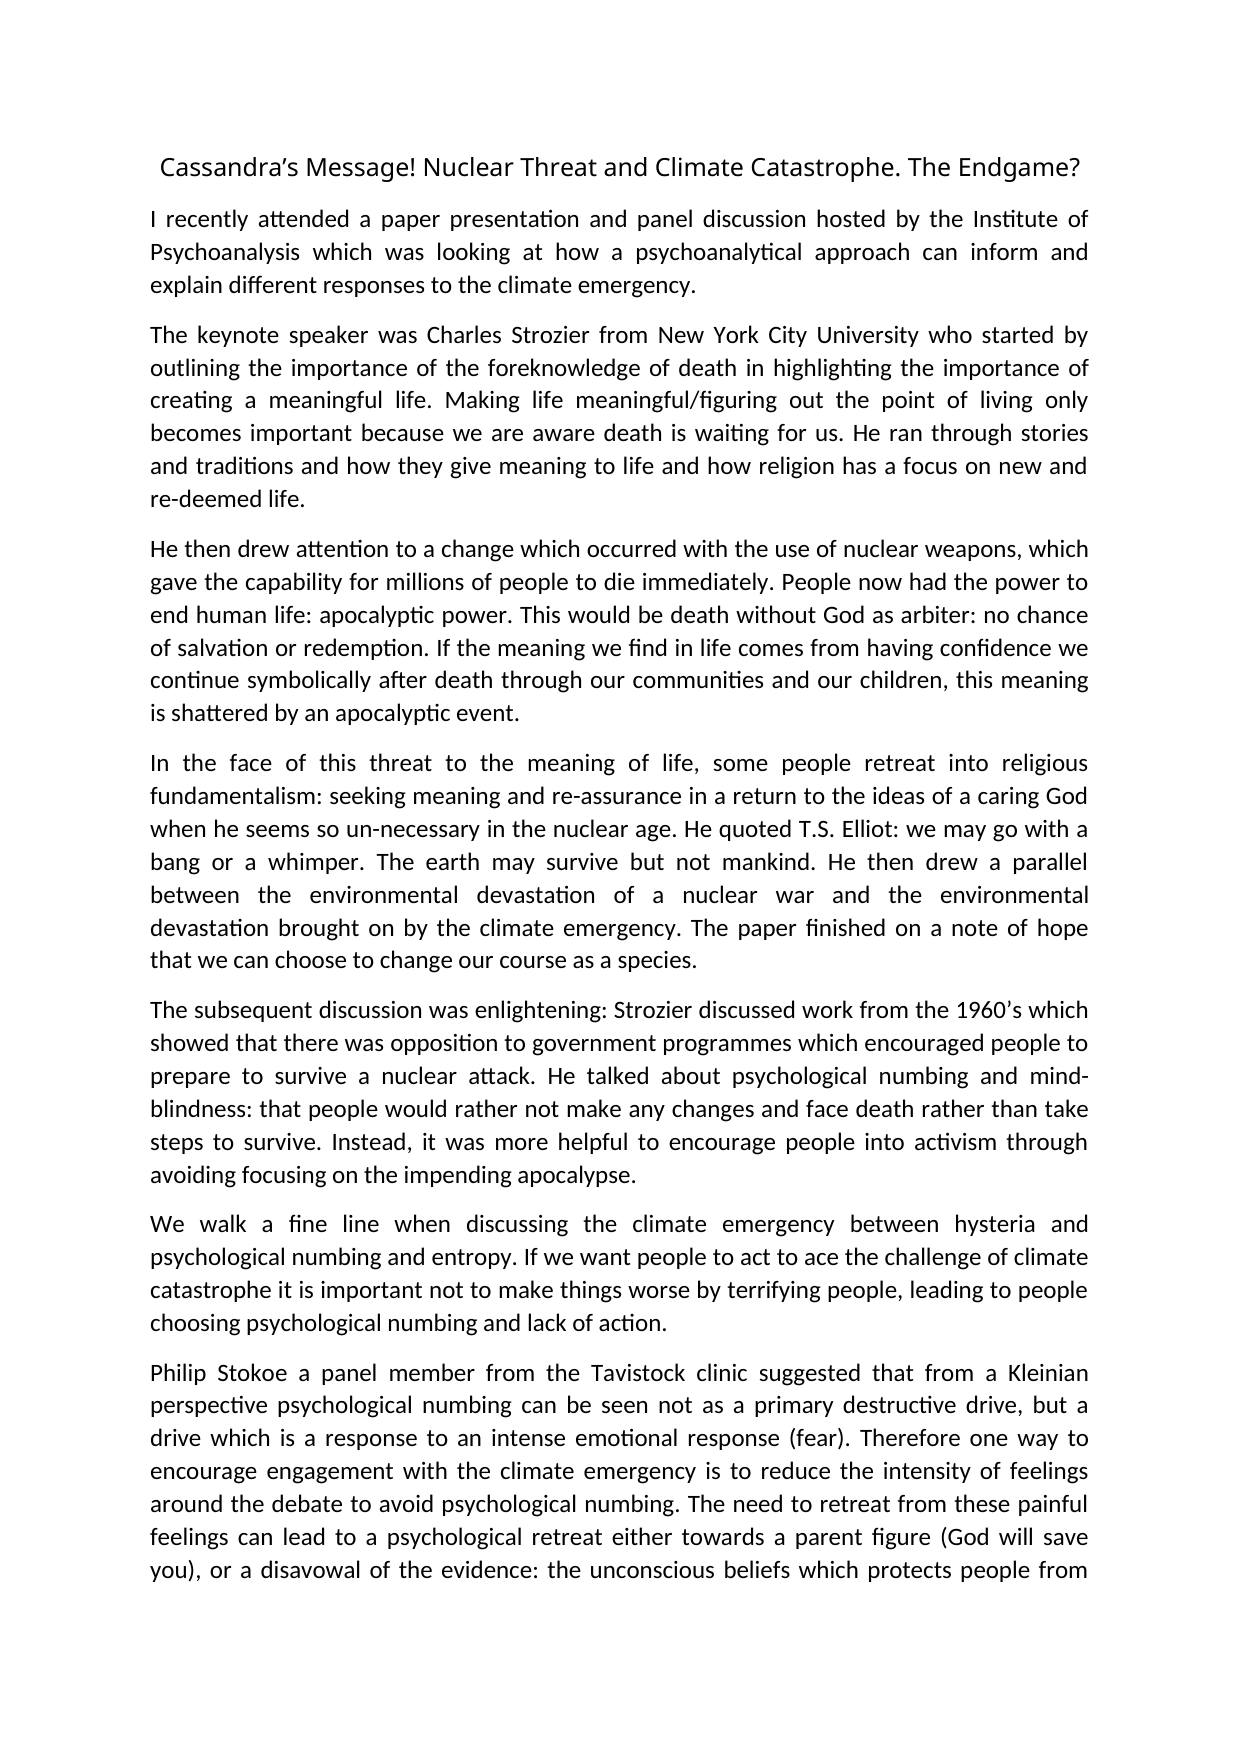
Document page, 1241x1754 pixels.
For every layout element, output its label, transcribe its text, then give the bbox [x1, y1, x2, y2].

text The subsequent discussion was enlightening: Strozier discussed work from the 1960’s which showed that there was opposition to government programmes which encouraged people to prepare to survive a nuclear attack. He talked about psychological numbing and mind-blindness: that people would rather not make any changes and face death rather than take steps to survive. Instead, it was more helpful to encourage people into activism through avoiding focusing on the impending apocalypse. [150, 994, 1090, 1189]
text In the face of this threat to the meaning of life, some people retreat into religious fundamentalism: seeking meaning and re-assurance in a return to the ideas of a caring God when he seems so un-necessary in the nuclear age. He quoted T.S. Elliot: we may go with a bang or a whimper. The earth may survive but not mankind. He then drew a parallel between the environmental devastation of a nuclear war and the environmental devastation brought on by the climate emergency. The paper finished on a note of hope that we can choose to change our course as a species. [150, 747, 1090, 975]
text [150, 1357, 1090, 1585]
text I recently attended a paper presentation and panel discussion hosted by the Institute of Psychoanalysis which was looking at how a psychoanalytical approach can inform and explain different responses to the climate emergency. [150, 203, 1090, 300]
text Cassandra’s Message! Nuclear Threat and Climate Catastrophe. The Endgame? [150, 150, 1090, 184]
text We walk a fine line when discussing the climate emergency between hysteria and psychological numbing and entropy. If we want people to act to ace the challenge of climate catastrophe it is important not to make things worse by terrifying people, leading to people choosing psychological numbing and lack of action. [150, 1208, 1090, 1338]
text The keynote speaker was Charles Strozier from New York City University who started by outlining the importance of the foreknowledge of death in highlighting the importance of creating a meaningful life. Making life meaningful/figuring out the point of living only becomes important because we are aware death is waiting for us. He ran through stories and traditions and how they give meaning to life and how religion has a focus on new and re-deemed life. [150, 319, 1090, 514]
text He then drew attention to a change which occurred with the use of nuclear weapons, which gave the capability for millions of people to die immediately. People now had the power to end human life: apocalyptic power. This would be death without God as arbiter: no chance of salvation or redemption. If the meaning we find in life comes from having confidence we continue symbolically after death through our communities and our children, this meaning is shattered by an apocalyptic event. [150, 533, 1090, 728]
